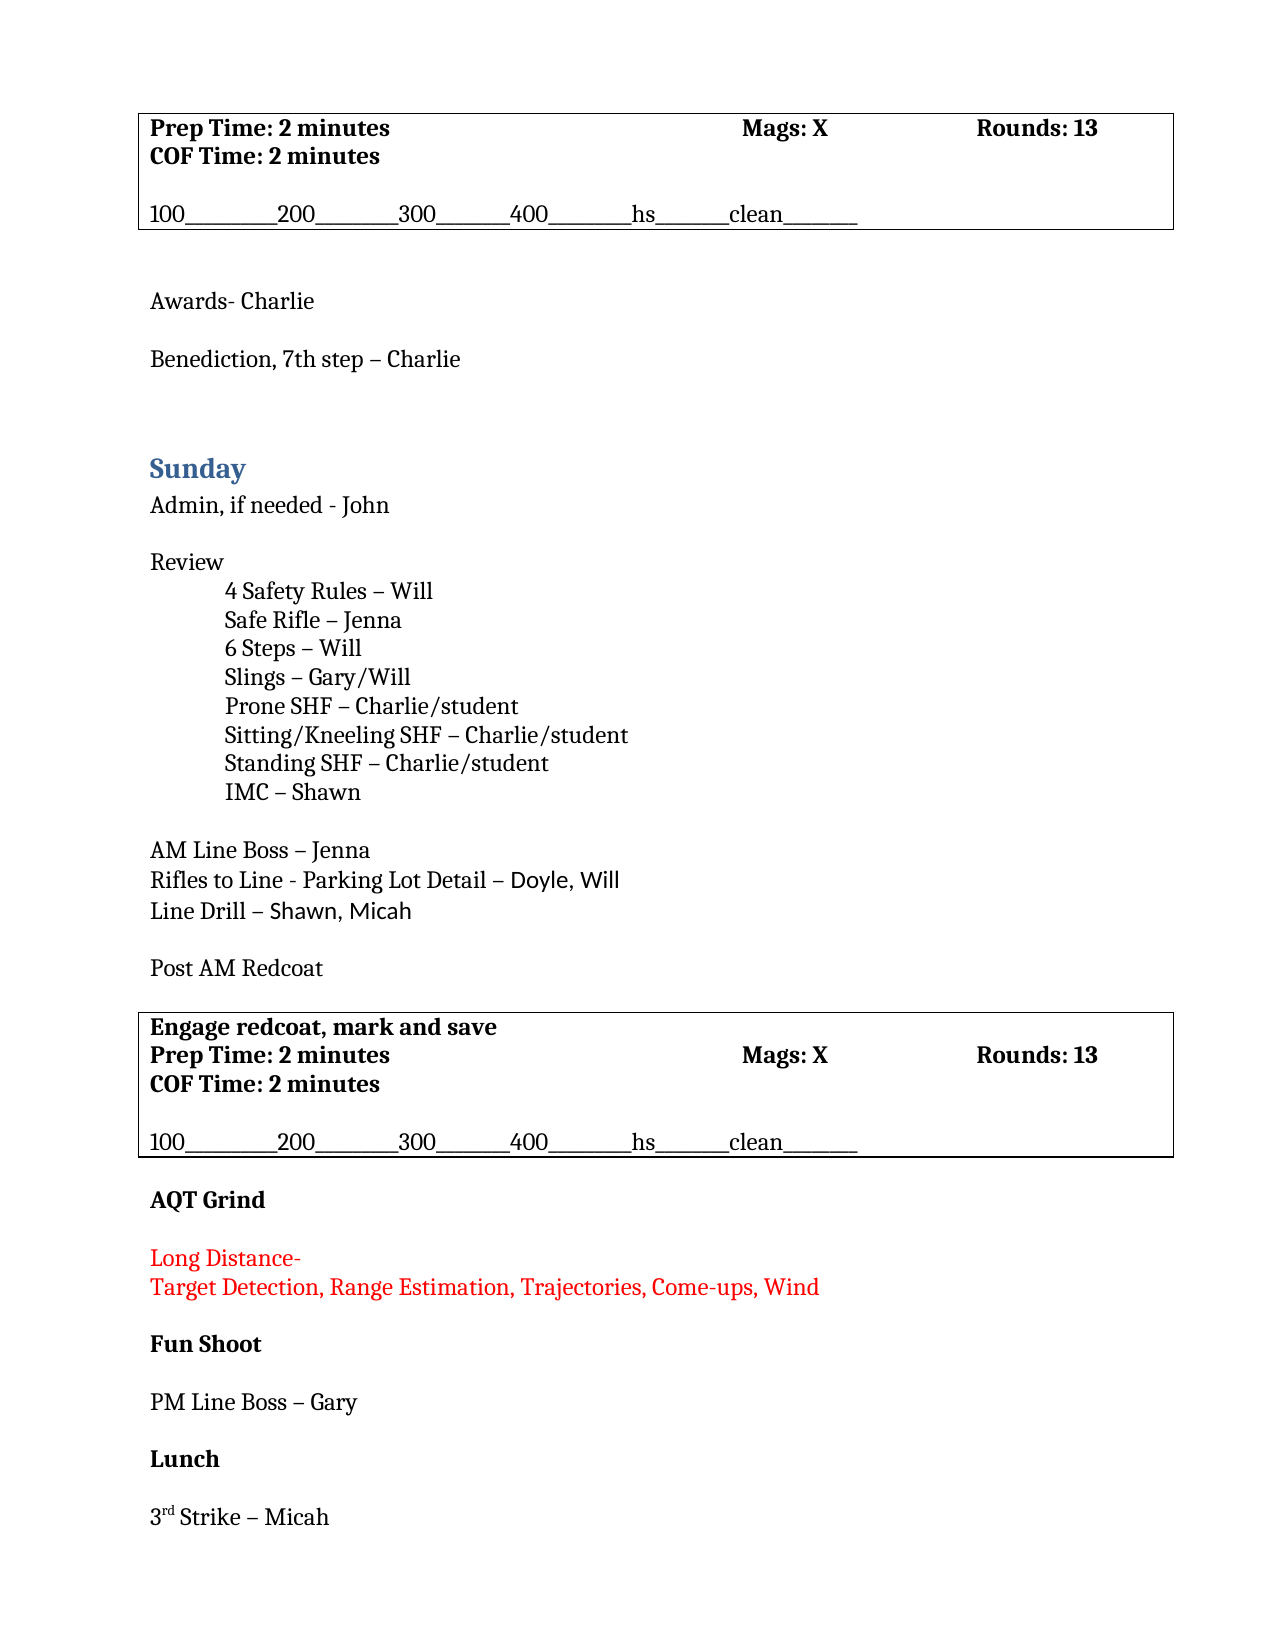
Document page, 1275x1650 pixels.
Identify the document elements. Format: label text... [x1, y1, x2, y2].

text Rifles to Line - Parking Lot Detail – Doyle, Will [150, 864, 1162, 895]
text Long Distance- [150, 1244, 1162, 1272]
text Awards- Charlie [150, 287, 1162, 316]
text Sitting/Kneeling SHF – Charlie/student [150, 721, 1162, 749]
text Target Detection, Range Estimation, Trajectories, Come-ups, Wind [150, 1272, 1162, 1301]
text 6 Steps – Will [150, 634, 1162, 663]
text Safe Rifle – Jenna [150, 606, 1162, 634]
text 3rd Strike – Micah [150, 1502, 1162, 1531]
text Prone SHF – Charlie/student [150, 692, 1162, 721]
text Review [150, 548, 1162, 577]
text IMC – Shawn [150, 778, 1162, 807]
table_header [139, 1013, 1173, 1156]
text AQT Grind [150, 1186, 1162, 1215]
text 4 Safety Rules – Will [150, 577, 1162, 606]
text Fun Shoot [150, 1330, 1162, 1359]
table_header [139, 114, 1173, 228]
text Admin, if needed - John [150, 491, 1162, 519]
text PM Line Boss – Gary [150, 1387, 1162, 1416]
text Line Drill – Shawn, Micah [150, 895, 1162, 925]
text Post AM Redcoat [150, 954, 1162, 983]
text Slings – Gary/Will [150, 663, 1162, 692]
text AM Line Boss – Jenna [150, 836, 1162, 864]
text Standing SHF – Charlie/student [150, 749, 1162, 778]
subtitle Sunday [150, 452, 1162, 486]
text Lunch [150, 1445, 1162, 1474]
text Benediction, 7th step – Charlie [150, 344, 1162, 373]
